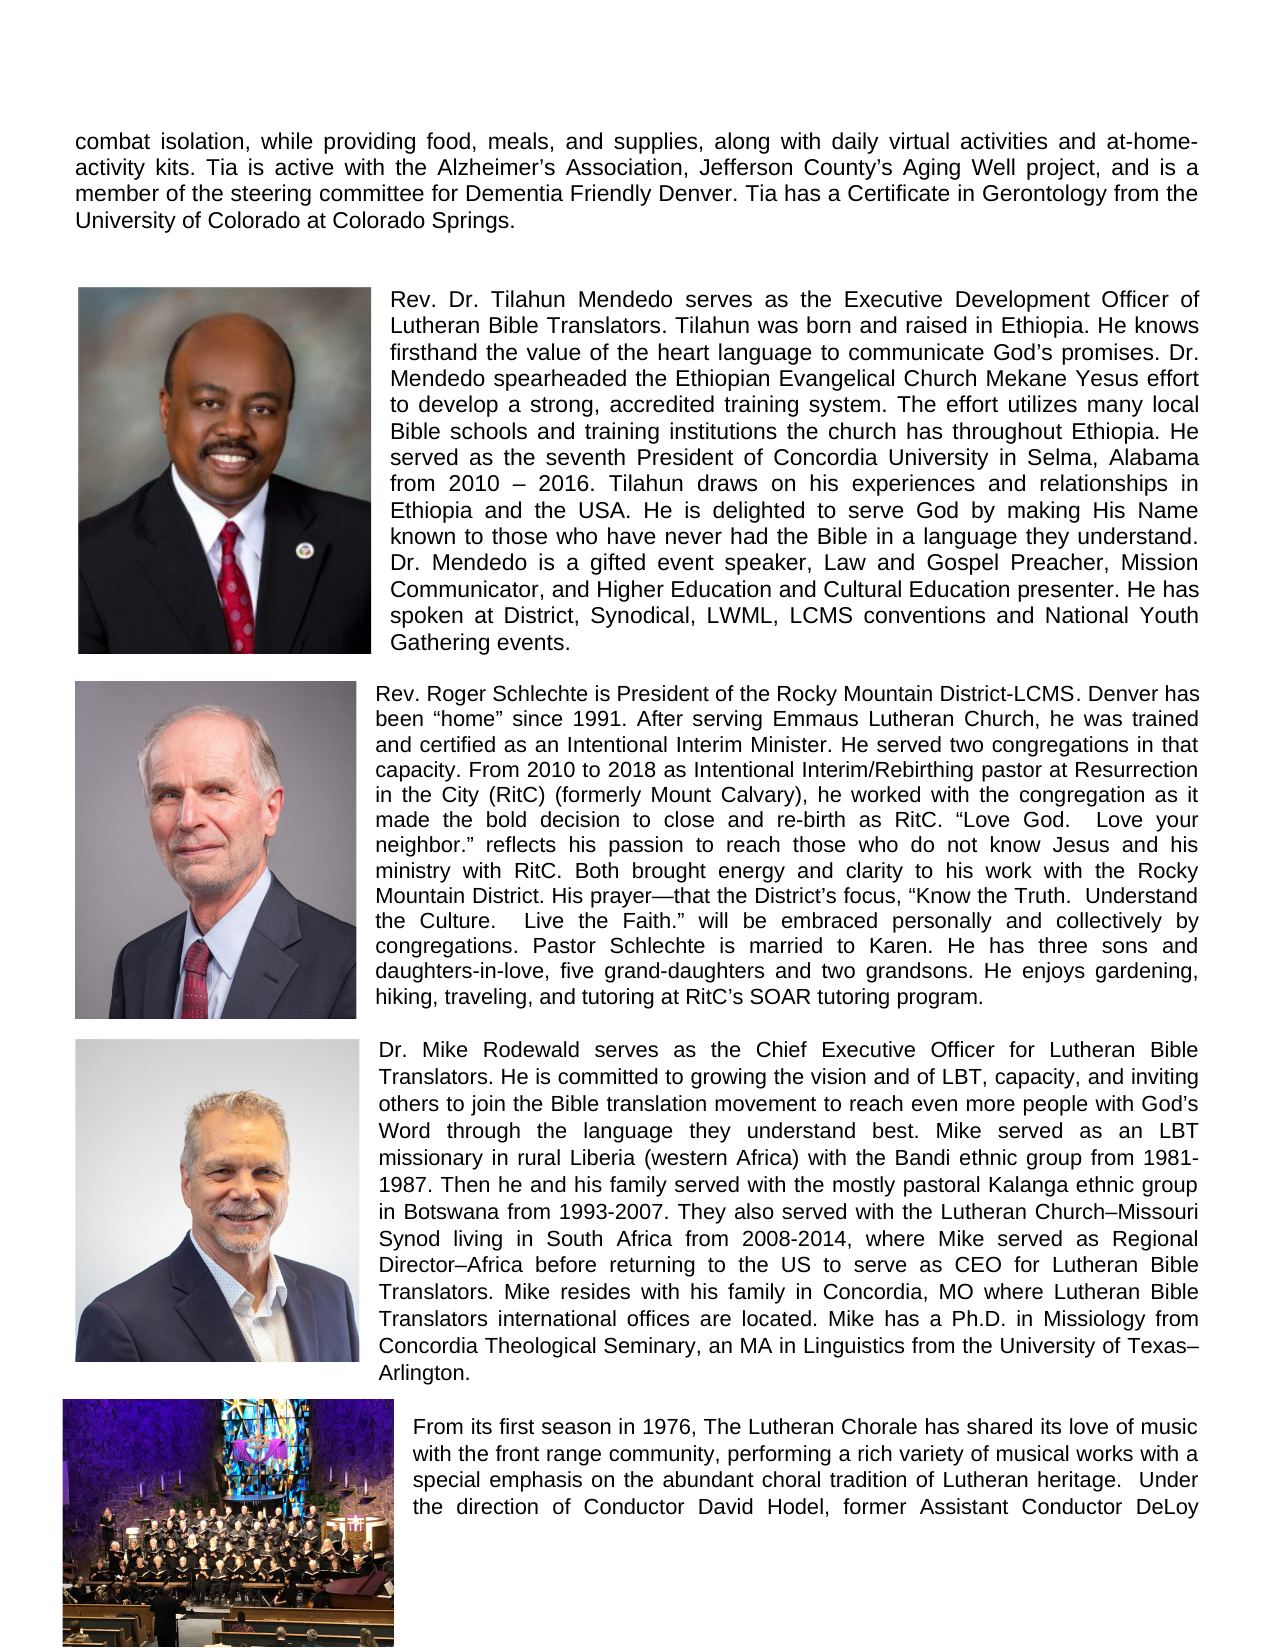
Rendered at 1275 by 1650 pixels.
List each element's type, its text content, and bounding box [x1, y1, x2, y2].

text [75, 1309, 1200, 1498]
picture [62, 1323, 394, 1571]
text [75, 128, 1200, 233]
picture [78, 287, 372, 654]
text Rev. Roger Schlechte is President of the Rocky Mountain District-LCMS. Denver has been “home” since 1991. After serving Emmaus Lutheran Church, he was trained and certified as an Intentional Interim Minister. He served two congregations in that capacity. From 2010 to 2018 as Intentional Interim/Rebirthing pastor at Resurrection in the City (RitC) (formerly Mount Calvary), he worked with the congregation as it made the bold decision to close and re-birth as RitC. “Love God. Love your neighbor.” reflects his passion to reach those who do not know Jesus and his ministry with RitC. Both brought energy and clarity to his work with the Rocky Mountain District. His prayer—that the District’s focus, “Know the Truth. Understand the Culture. Live the Faith.” will be embraced personally and collectively by congregations. Pastor Schlechte is married to Karen. He has three sons and daughters-in-love, five grand-daughters and two grandsons. He enjoys gardening, hiking, traveling, and tutoring at RitC’s SOAR tutoring program. [75, 681, 1200, 933]
text Dr. Mike Rodewald serves as the Chief Executive Officer for Lutheran Bible Translators. He is committed to growing the vision and of LBT, capacity, and inviting others to join the Bible translation movement to reach even more people with God’s Word through the language they understand best. Mike served as an LBT missionary in rural Liberia (western Africa) with the Bandi ethnic group from 1981-1987. Then he and his family served with the mostly pastoral Kalanga ethnic group in Botswana from 1993-2007. They also served with the Lutheran Church–Missouri Synod living in South Africa from 2008-2014, where Mike served as Regional Director–Africa before returning to the US to serve as CEO for Lutheran Bible Translators. Mike resides with his family in Concordia, MO where Lutheran Bible Translators international offices are located. Mike has a Ph.D. in Missiology from Concordia Theological Seminary, an MA in Linguistics from the University of Texas–Arlington. [75, 960, 1200, 1283]
picture [75, 963, 314, 1286]
